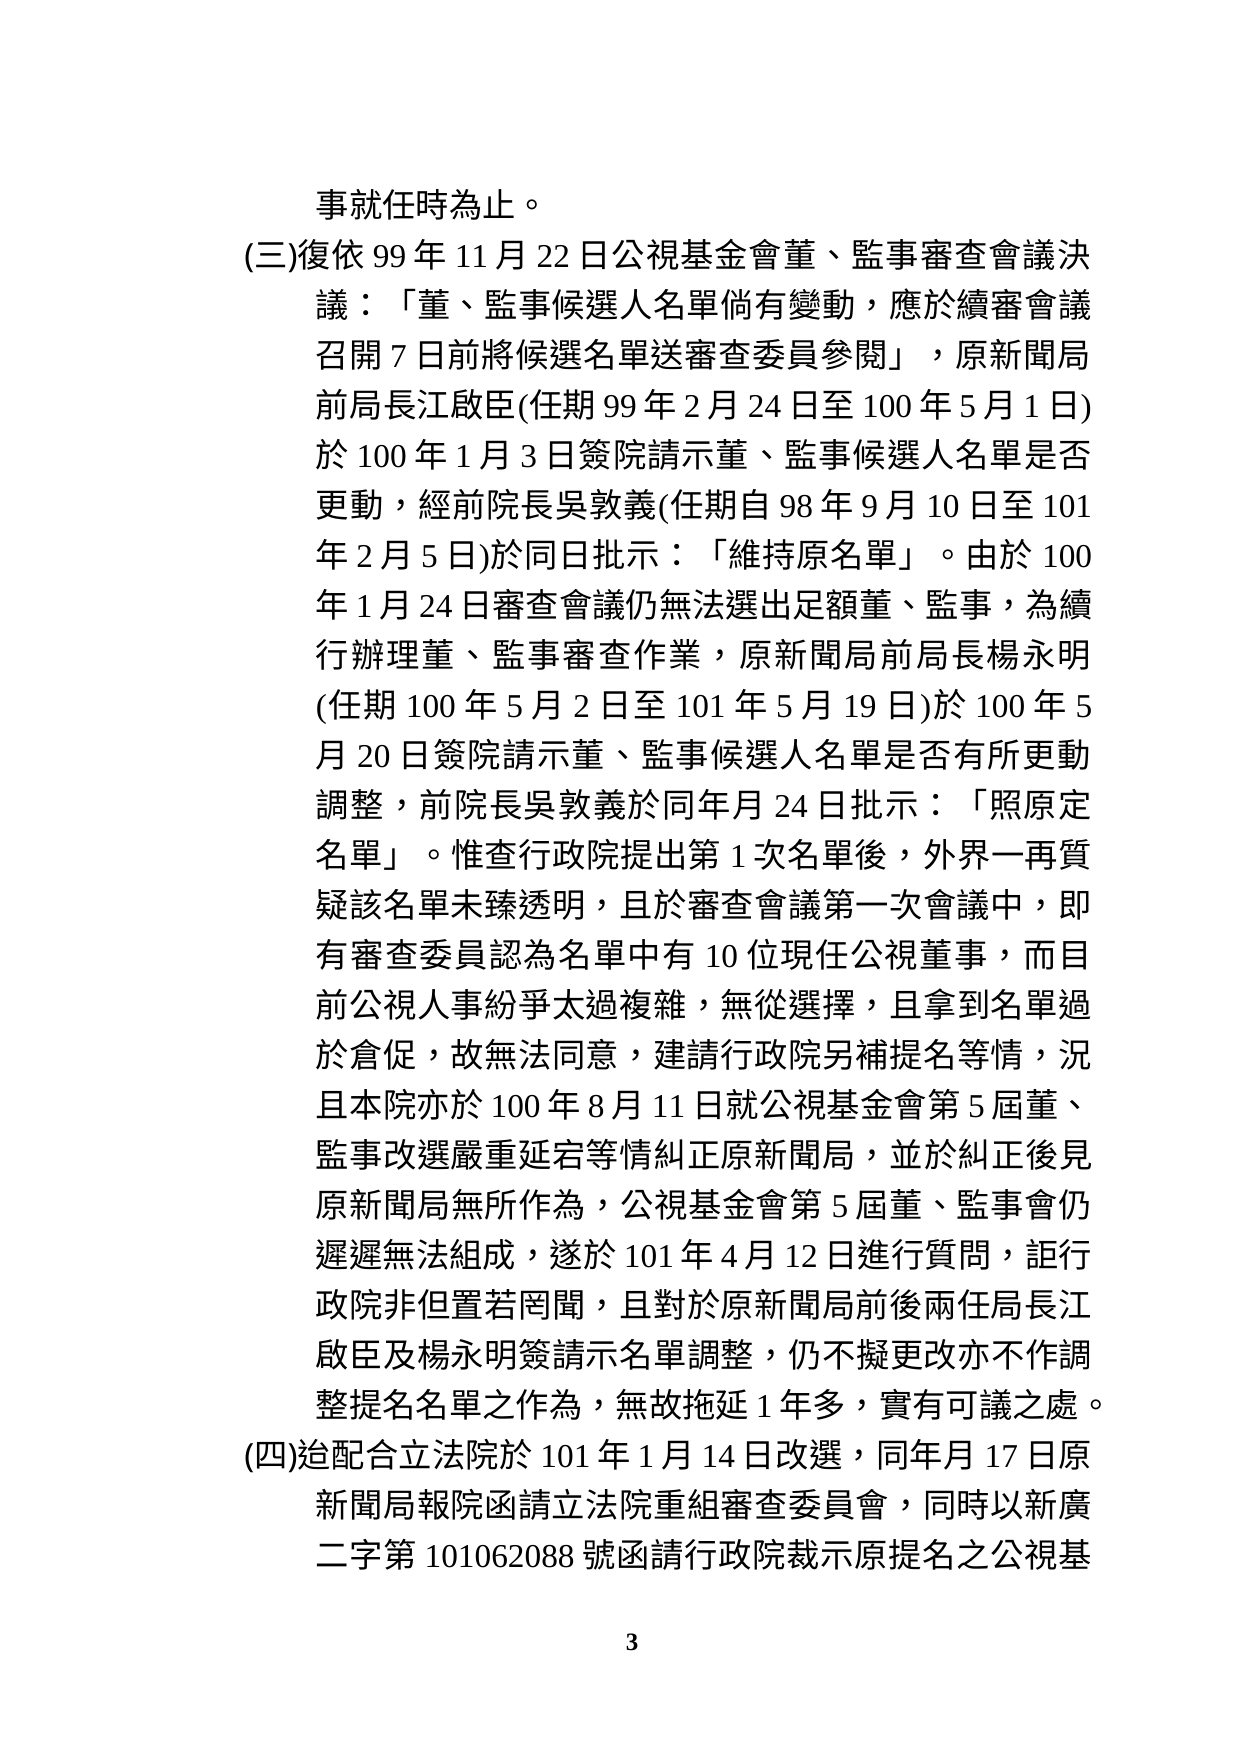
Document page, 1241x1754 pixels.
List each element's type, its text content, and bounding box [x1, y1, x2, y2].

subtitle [244, 1428, 1092, 1578]
subtitle 復依公視基金會董、監事審查會議決議：「董、監事候選人名單倘有變動，應於續審會議召開7日前將候選名單送審查委員參閱」，原新聞局前局長江啟臣(任期99年2月24日至100年5月1日)於100年1月3日簽院請示董、監事候選人名單是否更動，經前院長吳敦義(任期自98年9月10日至101年2月5日)於同日批示：「維持原名單」。由於100年1月24日審查會議仍無法選出足額董、監事，為續行辦理董、監事審查作業，原新聞局前局長楊永明(任期100年5月2日至101年5月19日)於100年5月20日簽院請示董、監事候選人名單是否有所更動調整，前院長吳敦義於同年月24日批示：「照原定名單」。惟查行政院提出第1次名單後，外界一再質疑該名單未臻透明，且於審查會議第一次會議中，即有審查委員認為名單中有10位現任公視董事，而目前公視人事紛爭太過複雜，無從選擇，且拿到名單過於倉促，故無法同意，建請行政院另補提名等情，況且本院亦於100年8月11日就公視基金會第5屆董、監事改選嚴重延宕等情糾正原新聞局，並於糾正後見原新聞局無所作為，公視基金會第5屆董、監事會仍遲遲無法組成，遂於101年4月12日進行質問，詎行政院非但置若罔聞，且對於原新聞局前後兩任局長江啟臣及楊永明簽請示名單調整，仍不擬更改亦不作調整提名名單之作為，無故拖延1年多，實有可議之處。 [244, 228, 1092, 1428]
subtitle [244, 178, 1092, 228]
